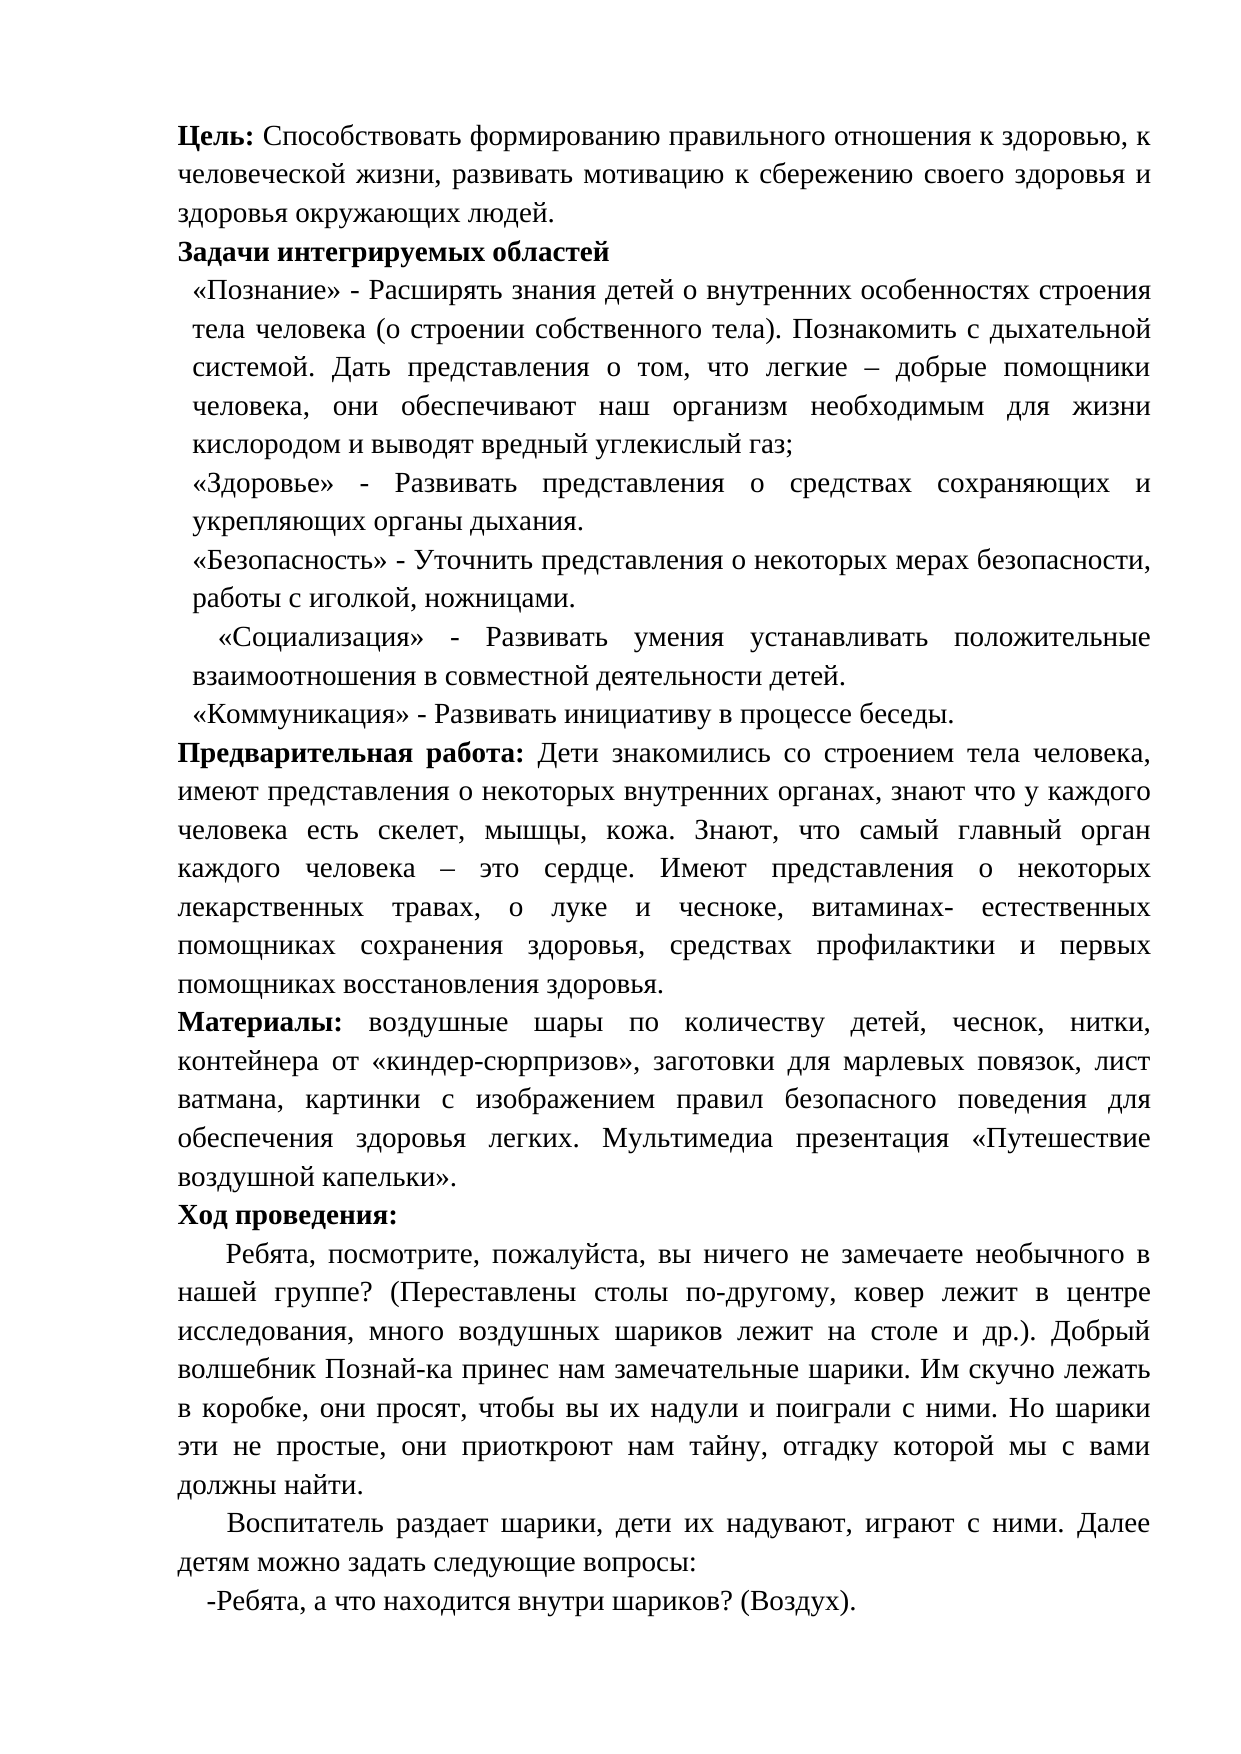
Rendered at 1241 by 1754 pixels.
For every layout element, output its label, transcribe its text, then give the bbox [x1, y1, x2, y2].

text Ребята, посмотрите, пожалуйста, вы ничего не замечаете необычного в нашей группе? (Переставлены столы по-другому, ковер лежит в центре исследования, много воздушных шариков лежит на столе и др.). Добрый волшебник Познай-ка принес нам замечательные шарики. Им скучно лежать в коробке, они просят, чтобы вы их надули и поиграли с ними. Но шарики эти не простые, они приоткроют нам тайну, отгадку которой мы с вами должны найти. [177, 1236, 1152, 1501]
text Предварительная работа: Дети знакомились со строением тела человека, имеют представления о некоторых внутренних органах, знают что у каждого человека есть скелет, мышцы, кожа. Знают, что самый главный орган каждого человека – это сердце. Имеют представления о некоторых лекарственных травах, о луке и чесноке, витаминах- естественных помощниках сохранения здоровья, средствах профилактики и первых помощниках восстановления здоровья. [177, 735, 1152, 999]
text Ход проведения: [177, 1197, 1152, 1231]
text Цель: Способствовать формированию правильного отношения к здоровью, к человеческой жизни, развивать мотивацию к сбережению своего здоровья и здоровья окружающих людей. [177, 118, 1152, 229]
list «Познание» - Расширять знания детей о внутренних особенностях строения тела человека (о строении собственного тела). Познакомить с дыхательной системой. Дать представления о том, что легкие – добрые помощники человека, они обеспечивают наш организм необходимым для жизни кислородом и выводят вредный углекислый газ; [192, 272, 1152, 460]
text -Ребята, а что находится внутри шариков? (Воздух). [177, 1583, 1152, 1616]
list «Социализация» - Развивать умения устанавливать положительные взаимоотношения в совместной деятельности детей. [192, 619, 1152, 691]
text Задачи интегрируемых областей [177, 234, 1152, 267]
text Воспитатель раздает шарики, дети их надувают, играют с ними. Далее детям можно задать следующие вопросы: [177, 1506, 1152, 1578]
list «Безопасность» - Уточнить представления о некоторых мерах безопасности, работы с иголкой, ножницами. [192, 542, 1152, 614]
list «Здоровье» - Развивать представления о средствах сохраняющих и укрепляющих органы дыхания. [192, 465, 1152, 537]
list «Коммуникация» - Развивать инициативу в процессе беседы. [192, 696, 1152, 730]
text Материалы: воздушные шары по количеству детей, чеснок, нитки, контейнера от «киндер-сюрпризов», заготовки для марлевых повязок, лист ватмана, картинки с изображением правил безопасного поведения для обеспечения здоровья легких. Мультимедиа презентация «Путешествие воздушной капельки». [177, 1004, 1152, 1192]
